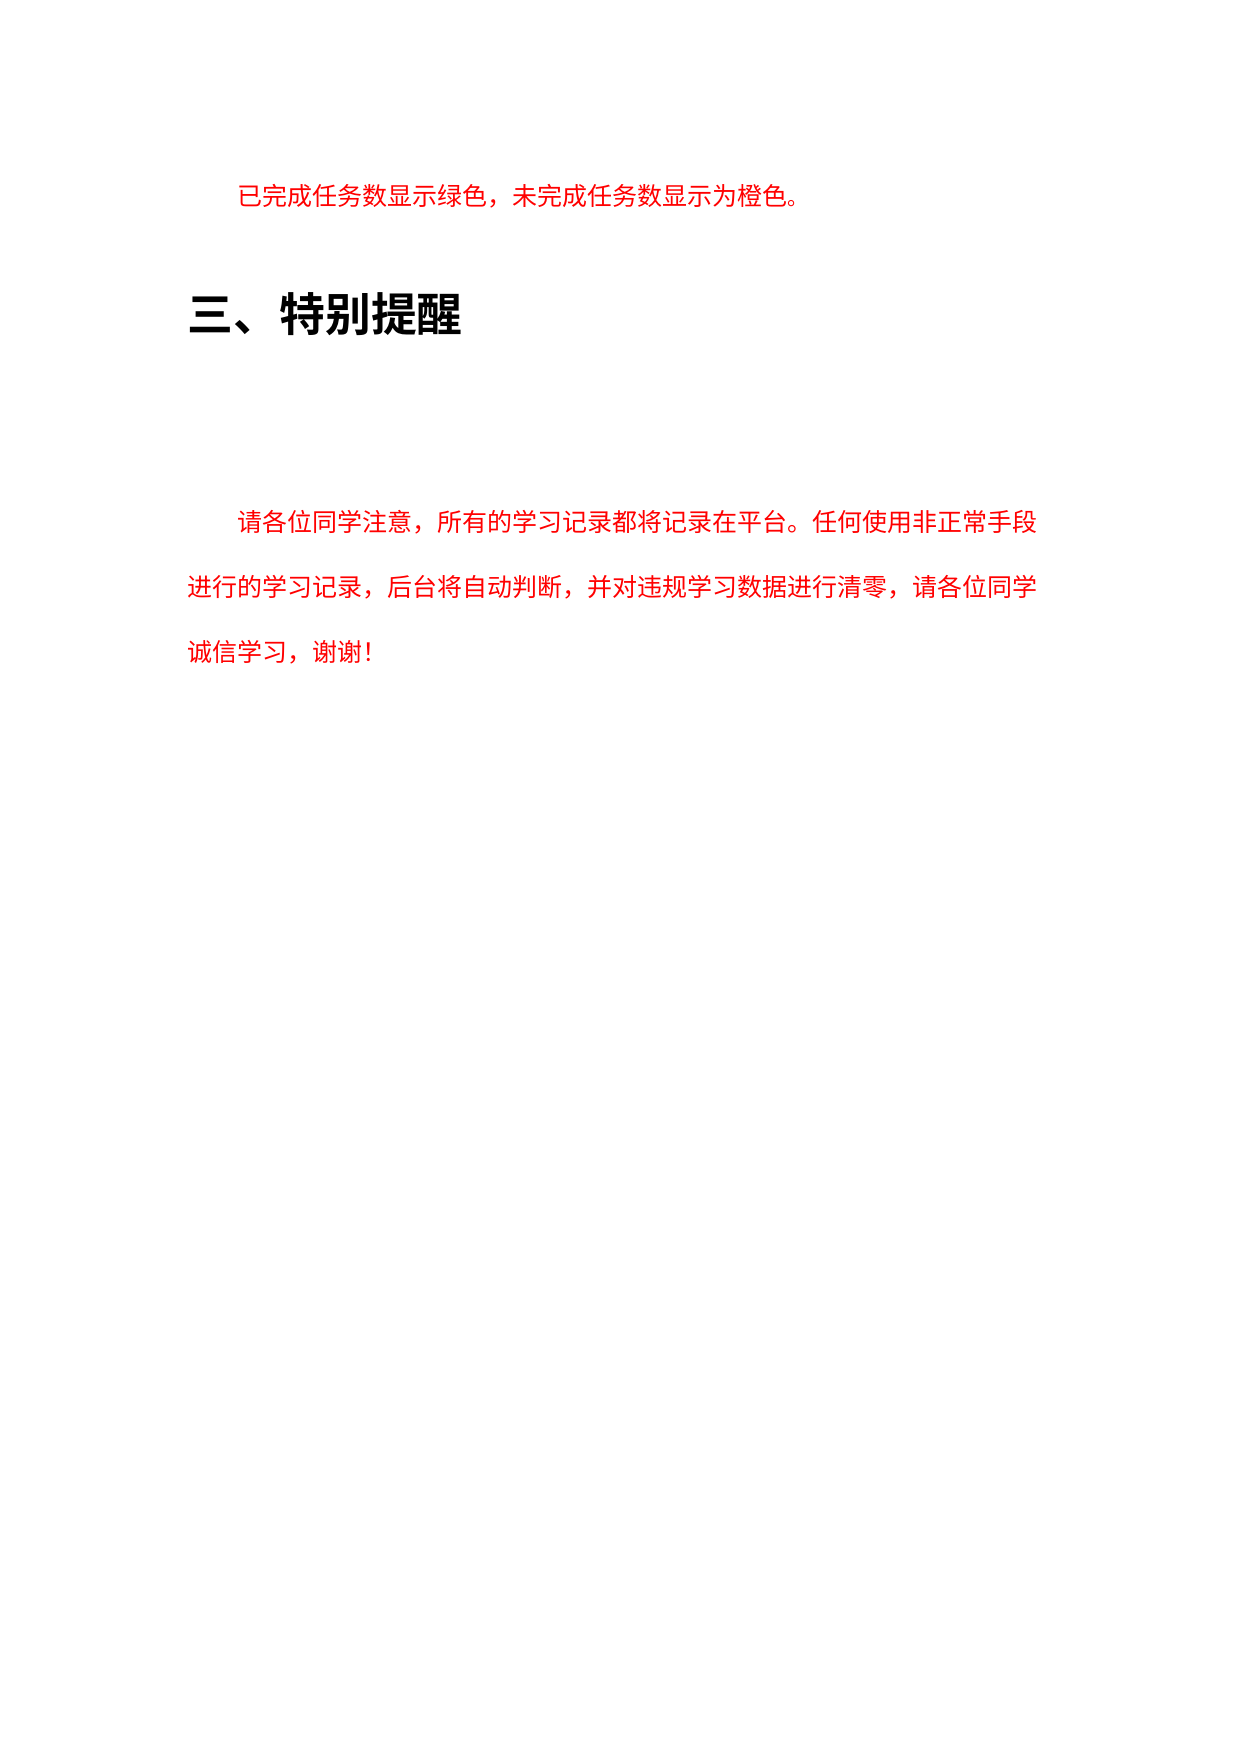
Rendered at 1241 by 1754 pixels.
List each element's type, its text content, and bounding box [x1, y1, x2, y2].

text 已完成任务数显示绿色，未完成任务数显示为橙色。 [187, 162, 1053, 227]
list 请各位同学注意，所有的学习记录都将记录在平台。任何使用非正常手段进行的学习记录，后台将自动判断，并对违规学习数据进行清零，请各位同学诚信学习，谢谢！ [187, 488, 1053, 683]
subtitle 三、特别提醒 [187, 262, 1053, 360]
